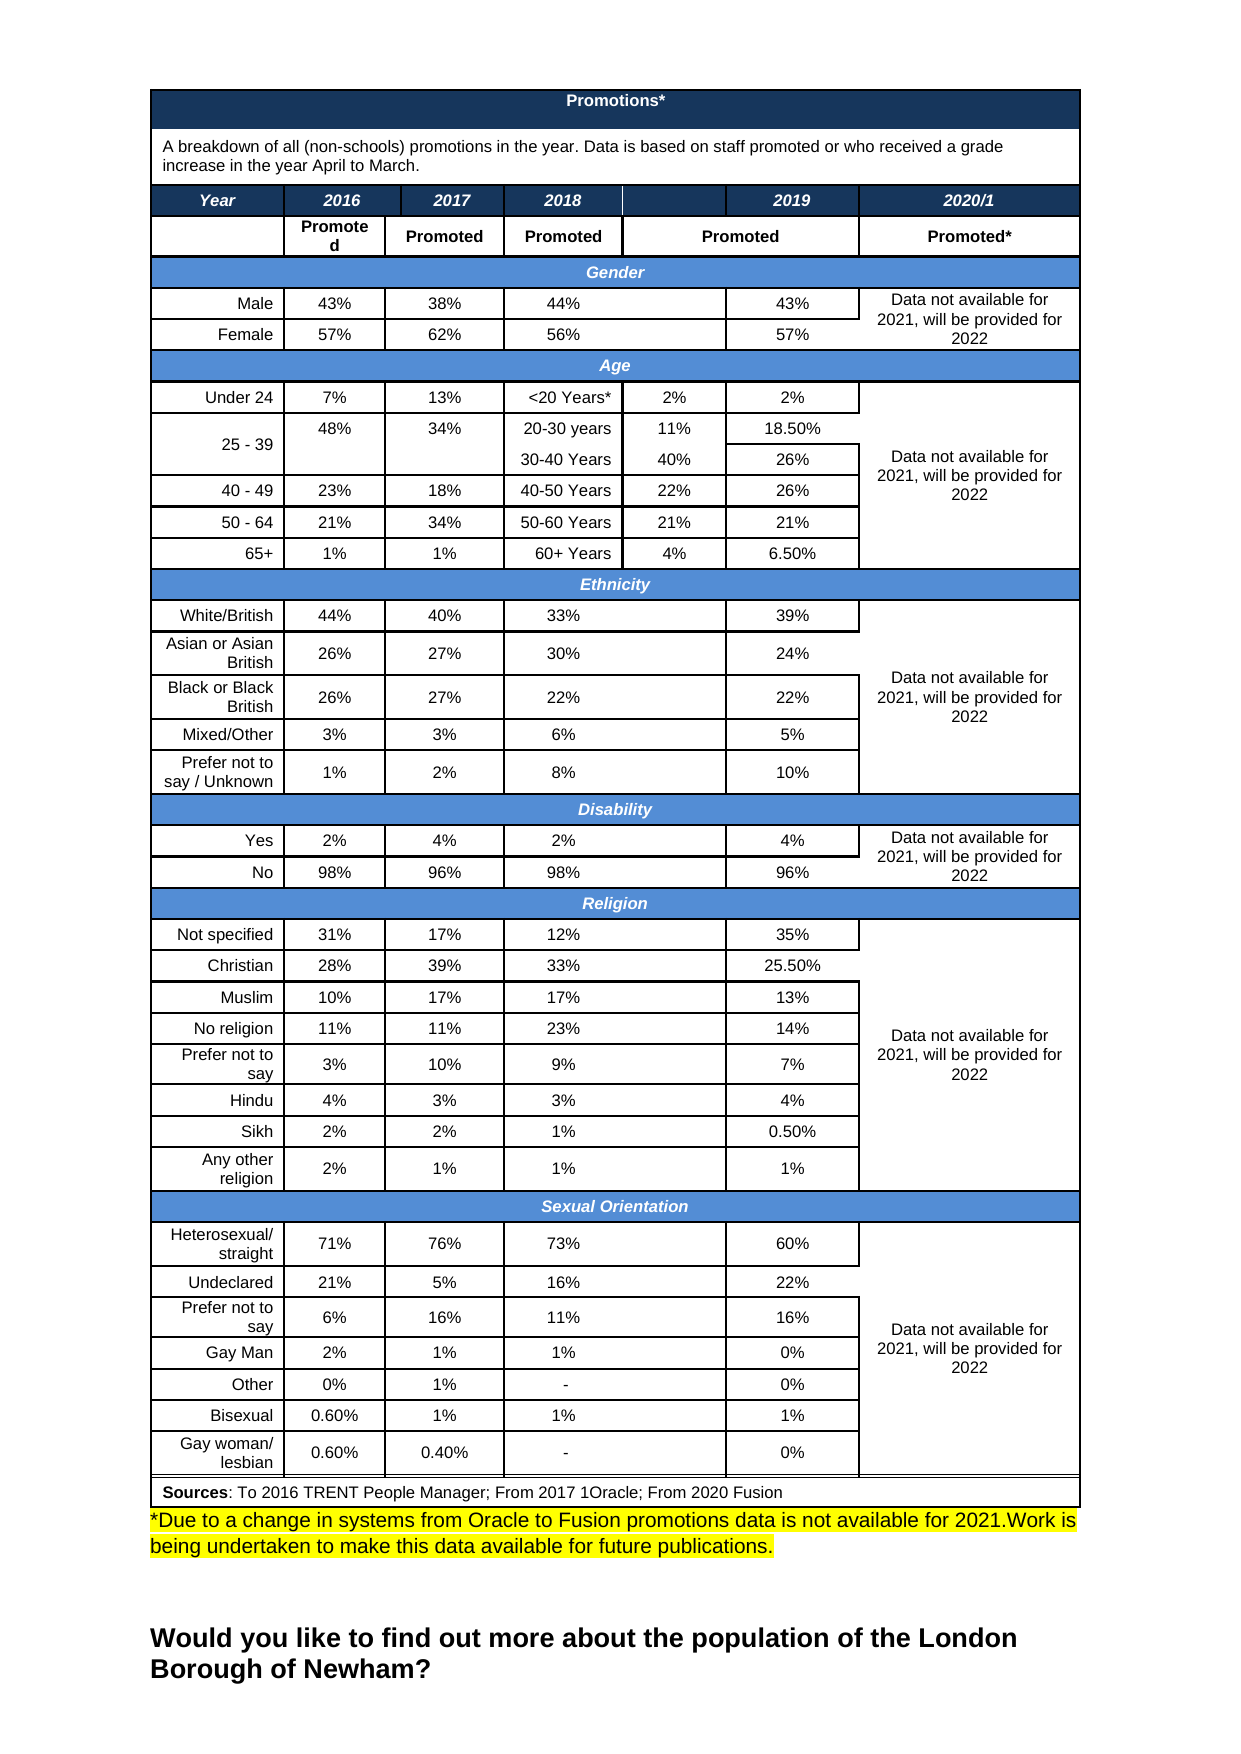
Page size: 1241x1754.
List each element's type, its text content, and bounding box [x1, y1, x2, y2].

table_cell No [152, 858, 283, 887]
table_cell 0% [727, 1338, 858, 1367]
table_cell [623, 1223, 725, 1264]
table_cell [623, 983, 725, 1012]
table_cell 33% [505, 601, 622, 630]
table_cell 39% [386, 951, 503, 980]
table_cell Muslim [152, 983, 283, 1012]
table_cell 1% [505, 1401, 622, 1430]
table_cell 11% [386, 1014, 503, 1043]
table_cell 62% [386, 320, 503, 349]
table_cell 6% [505, 720, 622, 749]
table_cell [623, 920, 725, 949]
table_cell Asian or Asian British [152, 633, 283, 674]
table_cell 13% [727, 983, 858, 1012]
table_cell Promoted [386, 217, 503, 255]
table_cell 3% [285, 1045, 384, 1083]
table_cell 2% [285, 1338, 384, 1367]
table_cell 4% [727, 826, 858, 855]
table_cell Disability [152, 795, 1079, 824]
table_cell 2020/1 [860, 186, 1079, 215]
table_cell 34% [386, 414, 503, 443]
table_cell 3% [386, 720, 503, 749]
table_cell Black or Black British [152, 676, 283, 718]
table_cell 33% [505, 951, 622, 980]
table_cell 2017 [402, 186, 503, 215]
table_cell 4% [624, 539, 725, 568]
table_cell 18.50% [727, 414, 859, 443]
table_cell 96% [727, 858, 859, 887]
table_cell 1% [285, 751, 384, 793]
table_cell 0.60% [285, 1432, 384, 1474]
table_cell 30% [505, 633, 622, 674]
table_cell Data not available for 2021, will be provided for 2022 [859, 383, 1079, 568]
table_cell Sources: To 2016 TRENT People Manager; From 2017 1Oracle; From 2020 Fusion [152, 1478, 1079, 1506]
table_cell 6.50% [727, 539, 858, 568]
table_cell Year [152, 186, 283, 215]
table_cell 21% [285, 508, 384, 537]
table_cell 10% [727, 751, 858, 793]
table_cell 3% [285, 720, 384, 749]
table_cell 96% [386, 858, 503, 887]
table_cell Not specified [152, 920, 283, 949]
table_cell Promoted* [860, 217, 1079, 255]
table_cell 0.50% [727, 1117, 858, 1146]
table_cell 0.60% [285, 1401, 384, 1430]
table_cell 22% [727, 676, 858, 718]
table_cell 1% [386, 1338, 503, 1367]
table_cell 14% [727, 1014, 858, 1043]
table_cell 65+ [152, 539, 283, 568]
table_cell 48% [285, 414, 384, 443]
table_cell 10% [285, 983, 384, 1012]
table_cell 25.50% [727, 951, 859, 980]
table_cell 11% [624, 414, 725, 443]
table_cell 0.40% [386, 1432, 503, 1474]
table_cell 57% [727, 320, 859, 349]
table_cell 44% [505, 289, 622, 318]
table_cell [285, 443, 384, 474]
table_cell [623, 858, 725, 887]
table_cell 1% [727, 1148, 858, 1189]
table_cell 50-60 Years [505, 508, 621, 537]
table_cell [623, 1045, 725, 1083]
table_cell Promoted [285, 217, 384, 255]
table_cell 31% [285, 920, 384, 949]
table_cell [623, 1370, 725, 1399]
table_cell 60% [727, 1223, 858, 1264]
table_cell 22% [727, 1267, 859, 1296]
table_cell 3% [505, 1085, 622, 1114]
table_cell 16% [727, 1298, 858, 1336]
table_cell 2% [386, 751, 503, 793]
table_cell Any other religion [152, 1148, 283, 1189]
table_cell Heterosexual/ straight [152, 1223, 283, 1264]
table_cell [623, 1401, 725, 1430]
table_cell [623, 601, 725, 630]
table_cell - [505, 1432, 622, 1474]
table_cell 1% [386, 1370, 503, 1399]
table_cell 21% [624, 508, 725, 537]
table_cell Data not available for 2021, will be provided for 2022 [859, 920, 1079, 1189]
table_cell 0% [727, 1432, 858, 1474]
table_cell [623, 633, 725, 674]
table_cell 1% [505, 1338, 622, 1367]
table_cell 3% [386, 1085, 503, 1114]
table_cell Ethnicity [152, 570, 1079, 599]
table_cell 34% [386, 508, 503, 537]
table_cell 2% [727, 383, 858, 412]
table_cell 56% [505, 320, 622, 349]
table_cell 17% [505, 983, 622, 1012]
table_cell 7% [727, 1045, 858, 1083]
table_cell 1% [285, 539, 384, 568]
table_cell 73% [505, 1223, 622, 1264]
table_cell 4% [386, 826, 503, 855]
table_cell 4% [285, 1085, 384, 1114]
table_cell 22% [624, 476, 725, 505]
table_cell [623, 320, 725, 349]
table_cell Other [152, 1370, 283, 1399]
table_cell [623, 751, 725, 793]
table_cell Prefer not to say [152, 1045, 283, 1083]
table_cell Female [152, 320, 283, 349]
table_cell Yes [152, 826, 283, 855]
table_cell 40 - 49 [152, 476, 283, 505]
table_cell Gay woman/ lesbian [152, 1432, 283, 1474]
table_cell 2% [624, 383, 725, 412]
table_cell Bisexual [152, 1401, 283, 1430]
table_cell 21% [727, 508, 858, 537]
table_cell 43% [285, 289, 384, 318]
table_cell 4% [727, 1085, 858, 1114]
table_cell [623, 1085, 725, 1114]
table_cell 5% [386, 1267, 503, 1296]
table_cell Sikh [152, 1117, 283, 1146]
table_cell 50 - 64 [152, 508, 283, 537]
table_cell 2% [285, 1117, 384, 1146]
table_cell 39% [727, 601, 858, 630]
table_cell <20 Years* [505, 383, 621, 412]
table_cell [623, 720, 725, 749]
table_cell Promoted [624, 217, 858, 255]
table_cell Undeclared [152, 1267, 283, 1296]
table_cell Under 24 [152, 383, 283, 412]
table_cell 43% [727, 289, 858, 318]
table_cell [386, 443, 503, 474]
table_cell 9% [505, 1045, 622, 1083]
table_cell 11% [285, 1014, 384, 1043]
table_cell Age [152, 351, 1079, 380]
table_cell 28% [285, 951, 384, 980]
table_cell 0% [285, 1370, 384, 1399]
table_cell 26% [727, 445, 858, 474]
table_cell 0% [727, 1370, 858, 1399]
table_cell 17% [386, 983, 503, 1012]
table_cell [623, 1148, 725, 1189]
table_cell A breakdown of all (non-schools) promotions in the year. Data is based on staff promoted or who received a grade increase in the year April to March. [152, 129, 1079, 184]
table_cell 44% [285, 601, 384, 630]
table_cell 22% [505, 676, 622, 718]
table_cell [623, 1298, 725, 1336]
text Would you like to find out more about the population of the London Borough of Newham? [150, 1622, 1090, 1684]
table_cell 23% [505, 1014, 622, 1043]
table_cell 18% [386, 476, 503, 505]
table_cell 35% [727, 920, 858, 949]
table_cell [152, 217, 283, 255]
table_cell 2% [505, 826, 622, 855]
table_cell 40% [624, 443, 725, 474]
table_cell 25 - 39 [152, 414, 283, 474]
table_cell 2018 [505, 186, 622, 215]
table_cell Mixed/Other [152, 720, 283, 749]
table_cell 1% [505, 1117, 622, 1146]
table_cell 6% [285, 1298, 384, 1336]
table_cell [623, 186, 725, 215]
table_cell 98% [285, 858, 384, 887]
table_cell 27% [386, 633, 503, 674]
table_cell - [505, 1370, 622, 1399]
table_cell 1% [386, 1401, 503, 1430]
table_cell 60+ Years [505, 539, 621, 568]
table_cell 20-30 years [505, 414, 621, 443]
table_cell 2% [285, 826, 384, 855]
table_cell 40-50 Years [505, 476, 621, 505]
table_cell 17% [386, 920, 503, 949]
table_cell 26% [285, 676, 384, 718]
table_header Promotions* [152, 91, 1079, 129]
table_cell 30-40 Years [505, 443, 621, 474]
table_cell 1% [727, 1401, 858, 1430]
table_cell 2016 [285, 186, 400, 215]
table_cell 16% [386, 1298, 503, 1336]
table_cell [623, 289, 725, 318]
table_cell Promoted [505, 217, 621, 255]
table_cell 23% [285, 476, 384, 505]
table_cell 10% [386, 1045, 503, 1083]
table_cell [623, 676, 725, 718]
table_cell [623, 1432, 725, 1474]
table_cell Gender [152, 258, 1079, 287]
table_cell Prefer not to say [152, 1298, 283, 1336]
table_cell 57% [285, 320, 384, 349]
table_cell Male [152, 289, 283, 318]
table_cell 2019 [727, 186, 858, 215]
table_cell 8% [505, 751, 622, 793]
table_cell 1% [386, 1148, 503, 1189]
table_cell [623, 1117, 725, 1146]
table_cell Sexual Orientation [152, 1192, 1079, 1221]
table_cell 27% [386, 676, 503, 718]
table_cell No religion [152, 1014, 283, 1043]
table_cell Data not available for 2021, will be provided for 2022 [859, 1223, 1079, 1474]
table_cell 2% [386, 1117, 503, 1146]
table_cell Gay Man [152, 1338, 283, 1367]
table_cell Religion [152, 889, 1079, 918]
text *Due to a change in systems from Oracle to Fusion promotions data is not available for 2021.Work is being undertaken to make this data available for future publications. [150, 1508, 1090, 1558]
table_cell Christian [152, 951, 283, 980]
table_cell 5% [727, 720, 858, 749]
table_cell [623, 1338, 725, 1367]
table_cell Data not available for 2021, will be provided for 2022 [859, 289, 1079, 349]
table_cell 2% [285, 1148, 384, 1189]
table_cell Data not available for 2021, will be provided for 2022 [859, 826, 1079, 887]
table_cell 40% [386, 601, 503, 630]
table_cell [623, 1014, 725, 1043]
table_cell 26% [285, 633, 384, 674]
table_cell 26% [727, 476, 858, 505]
table_cell 7% [285, 383, 384, 412]
table_cell 98% [505, 858, 622, 887]
table_cell 13% [386, 383, 503, 412]
table_cell 21% [285, 1267, 384, 1296]
table_cell 76% [386, 1223, 503, 1264]
table_cell [623, 1267, 725, 1296]
table_cell 71% [285, 1223, 384, 1264]
table_cell 16% [505, 1267, 622, 1296]
table_cell Prefer not to say / Unknown [152, 751, 283, 793]
table_cell 12% [505, 920, 622, 949]
table_cell 11% [505, 1298, 622, 1336]
table_cell White/British [152, 601, 283, 630]
table_cell 38% [386, 289, 503, 318]
table_cell Hindu [152, 1085, 283, 1114]
table_cell 1% [505, 1148, 622, 1189]
table_cell [623, 951, 725, 980]
table_cell 24% [727, 633, 859, 674]
table_cell 1% [386, 539, 503, 568]
table_cell [623, 826, 725, 855]
table_cell Data not available for 2021, will be provided for 2022 [859, 601, 1079, 793]
